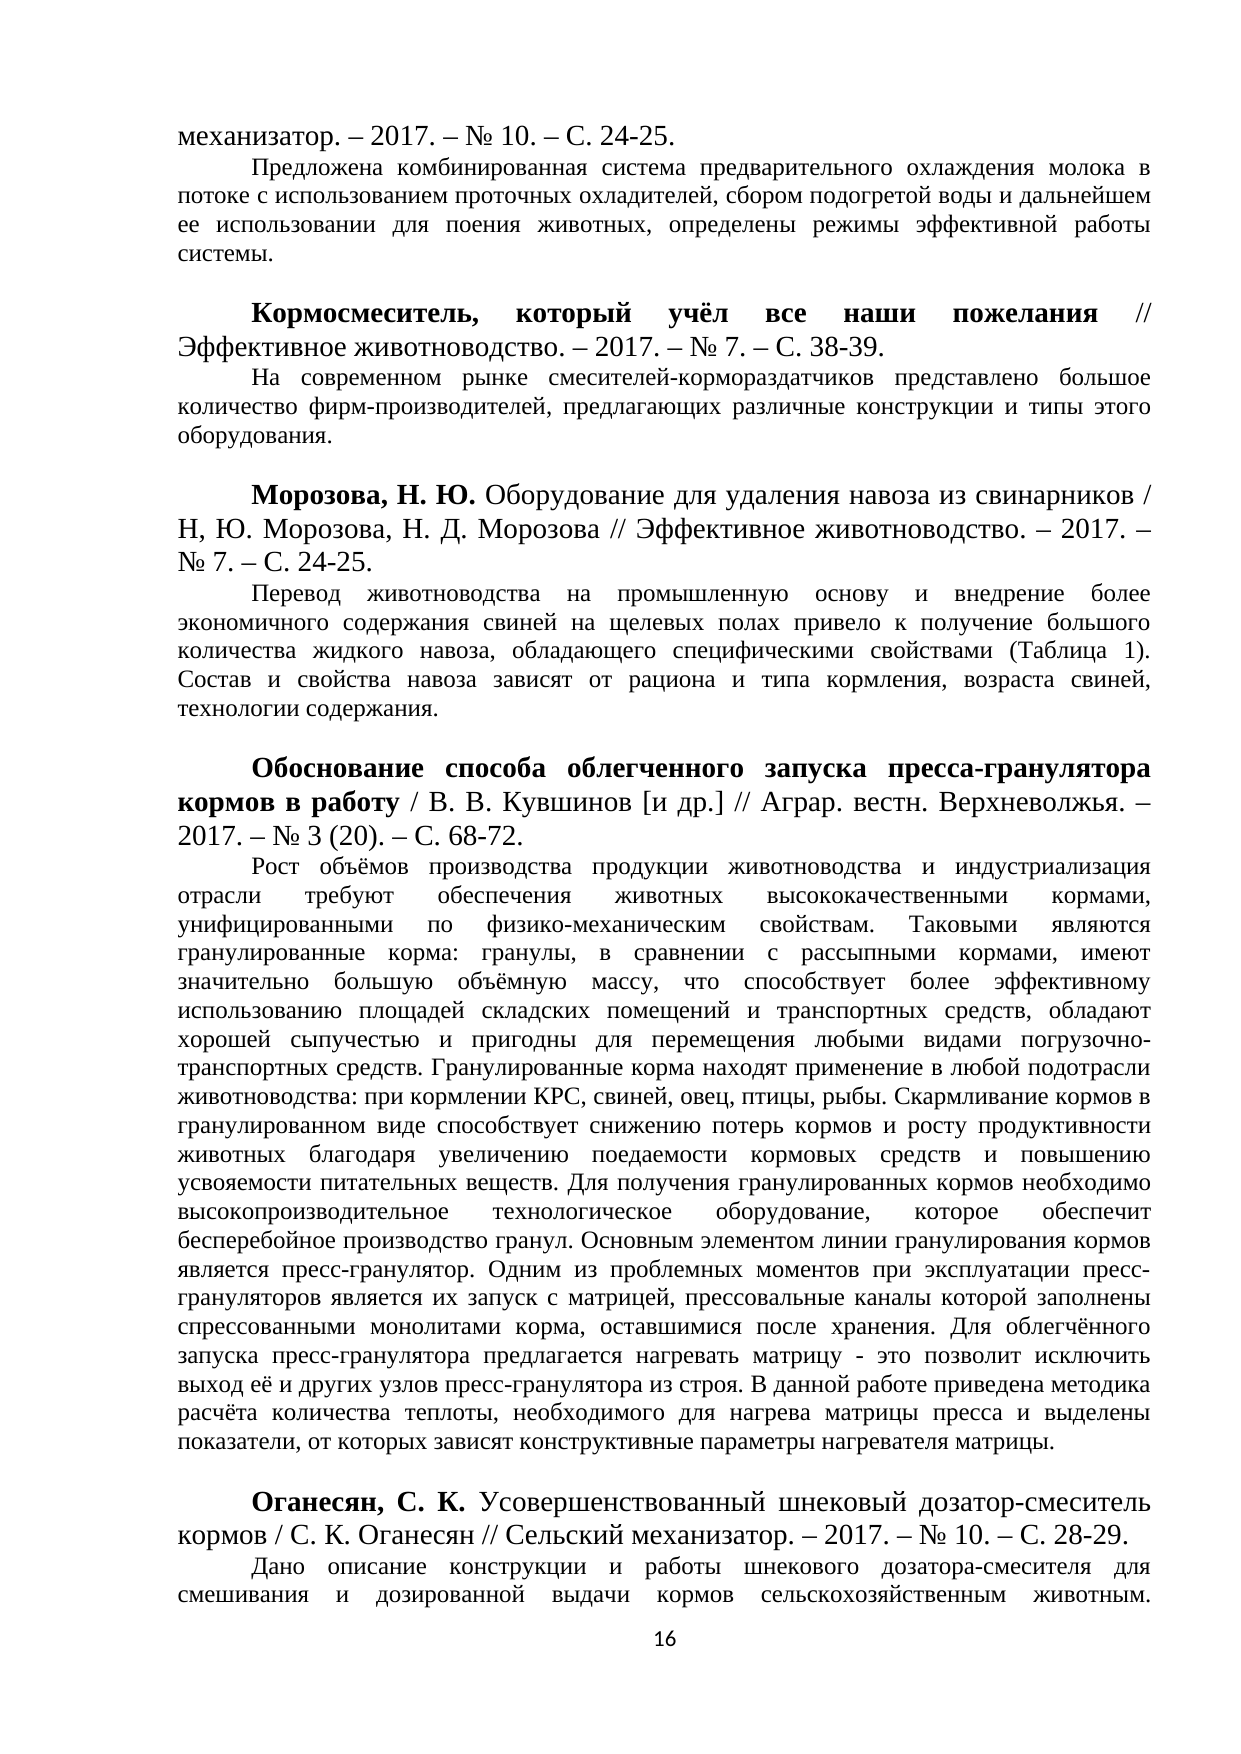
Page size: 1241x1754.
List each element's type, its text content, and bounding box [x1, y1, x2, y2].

text Обоснование способа облегченного запуска пресса-гранулятора кормов в работу / В. В. Кувшинов [и др.] // Аграр. вестн. Верхневолжья. – 2017. – № 3 (20). – С. 68-72. [177, 751, 1152, 851]
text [177, 118, 1152, 152]
text Кормосмеситель, который учёл все наши пожелания // Эффективное животноводство. – 2017. – № 7. – С. 38-39. [177, 295, 1152, 362]
text Перевод животноводства на промышленную основу и внедрение более экономичного содержания свиней на щелевых полах привело к получение большого количества жидкого навоза, обладающего специфическими свойствами (Таблица 1). Состав и свойства навоза зависят от рациона и типа кормления, возраста свиней, технологии содержания. [177, 578, 1152, 722]
text Рост объёмов производства продукции животноводства и индустриализация отрасли требуют обеспечения животных высококачественными кормами, унифицированными по физико-механическим свойствам. Таковыми являются гранулированные корма: гранулы, в сравнении с рассыпными кормами, имеют значительно большую объёмную массу, что способствует более эффективному использованию площадей складских помещений и транспортных средств, обладают хорошей сыпучестью и пригодны для перемещения любыми видами погрузочно-транспортных средств. Гранулированные корма находят применение в любой подотрасли животноводства: при кормлении КРС, свиней, овец, птицы, рыбы. Скармливание кормов в гранулированном виде способствует снижению потерь кормов и росту продуктивности животных благодаря увеличению поедаемости кормовых средств и повышению усвояемости питательных веществ. Для получения гранулированных кормов необходимо высокопроизводительное технологическое оборудование, которое обеспечит бесперебойное производство гранул. Основным элементом линии гранулирования кормов является пресс-гранулятор. Одним из проблемных моментов при эксплуатации пресс-грануляторов является их запуск с матрицей, прессовальные каналы которой заполнены спрессованными монолитами корма, оставшимися после хранения. Для облегчённого запуска пресс-гранулятора предлагается нагревать матрицу - это позволит исключить выход её и других узлов пресс-гранулятора из строя. В данной работе приведена методика расчёта количества теплоты, необходимого для нагрева матрицы пресса и выделены показатели, от которых зависят конструктивные параметры нагревателя матрицы. [177, 851, 1152, 1455]
text Предложена комбинированная система предварительного охлаждения молока в потоке с использованием проточных охладителей, сбором подогретой воды и дальнейшем ее использовании для поения животных, определены режимы эффективной работы системы. [177, 152, 1152, 267]
text Морозова, Н. Ю. Оборудование для удаления навоза из свинарников / Н, Ю. Морозова, Н. Д. Морозова // Эффективное животноводство. – 2017. – № 7. – С. 24-25. [177, 477, 1152, 578]
text Оганесян, С. К. Усовершенствованный шнековый дозатор-смеситель кормов / С. К. Оганесян // Сельский механизатор. – 2017. – № 10. – С. 28-29. [177, 1484, 1152, 1551]
text На современном рынке смесителей-кормораздатчиков представлено большое количество фирм-производителей, предлагающих различные конструкции и типы этого оборудования. [177, 362, 1152, 449]
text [177, 1551, 1152, 1608]
